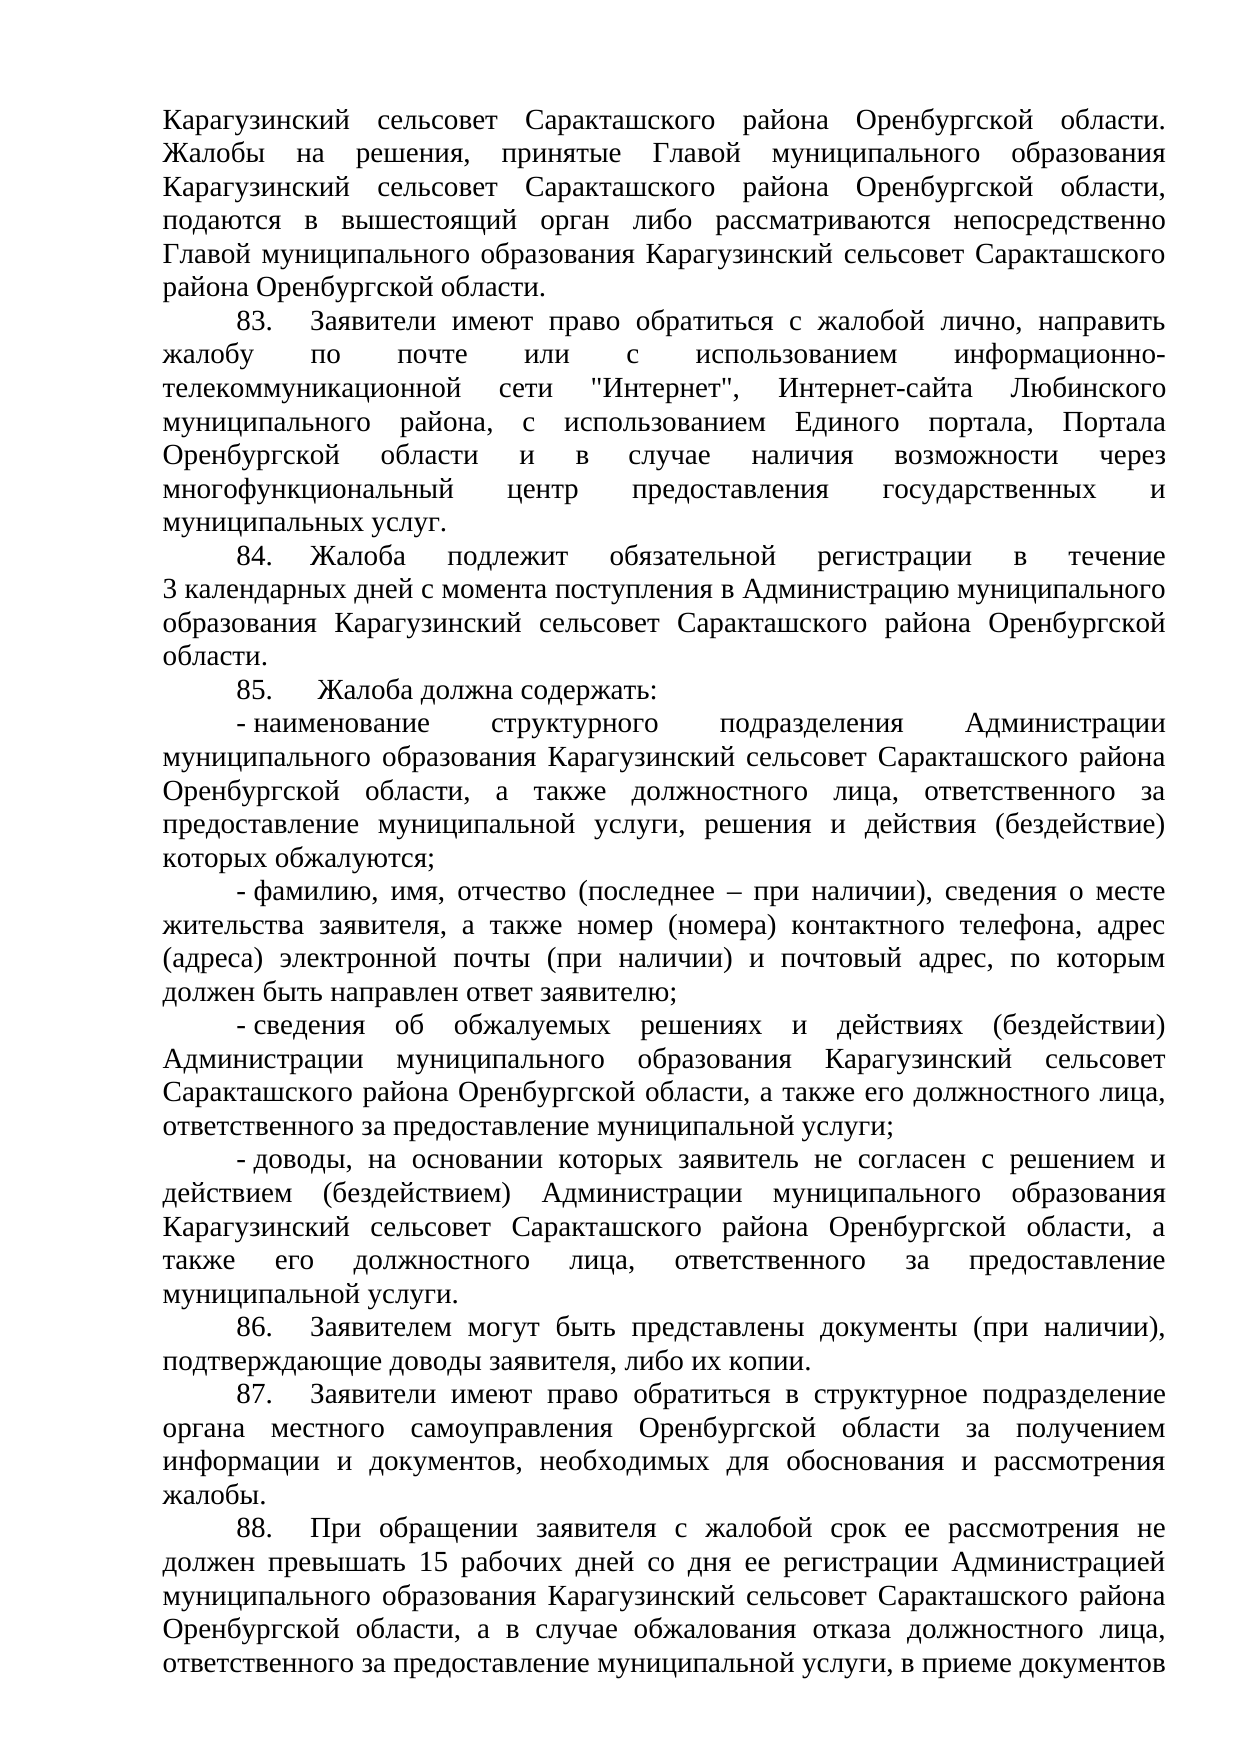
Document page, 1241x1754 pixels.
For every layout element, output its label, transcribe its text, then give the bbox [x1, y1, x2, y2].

text 83. Заявители имеют право обратиться с жалобой лично, направить жалобу по почте или с использованием информационно-телекоммуникационной сети "Интернет", Интернет-сайта Любинского муниципального района, с использованием Единого портала, Портала Оренбургской области и в случае наличия возможности через многофункциональный центр предоставления государственных и муниципальных услуг. [162, 303, 1166, 538]
text - сведения об обжалуемых решениях и действиях (бездействии) Администрации муниципального образования Карагузинский сельсовет Саракташского района Оренбургской области, а также его должностного лица, ответственного за предоставление муниципальной услуги; [162, 1007, 1166, 1142]
text 85. Жалоба должна содержать: [162, 672, 1166, 706]
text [162, 1511, 1166, 1678]
text - фамилию, имя, отчество (последнее – при наличии), сведения о месте жительства заявителя, а также номер (номера) контактного телефона, адрес (адреса) электронной почты (при наличии) и почтовый адрес, по которым должен быть направлен ответ заявителю; [162, 873, 1166, 1007]
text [162, 102, 1166, 303]
text 84. Жалоба подлежит обязательной регистрации в течение 3 календарных дней с момента поступления в Администрацию муниципального образования Карагузинский сельсовет Саракташского района Оренбургской области. [162, 538, 1166, 672]
text - наименование структурного подразделения Администрации муниципального образования Карагузинский сельсовет Саракташского района Оренбургской области, а также должностного лица, ответственного за предоставление муниципальной услуги, решения и действия (бездействие) которых обжалуются; [162, 706, 1166, 873]
text - доводы, на основании которых заявитель не согласен с решением и действием (бездействием) Администрации муниципального образования Карагузинский сельсовет Саракташского района Оренбургской области, а также его должностного лица, ответственного за предоставление муниципальной услуги. [162, 1142, 1166, 1309]
text 86. Заявителем могут быть представлены документы (при наличии), подтверждающие доводы заявителя, либо их копии. [162, 1309, 1166, 1376]
text 87. Заявители имеют право обратиться в структурное подразделение органа местного самоуправления Оренбургской области за получением информации и документов, необходимых для обоснования и рассмотрения жалобы. [162, 1376, 1166, 1511]
